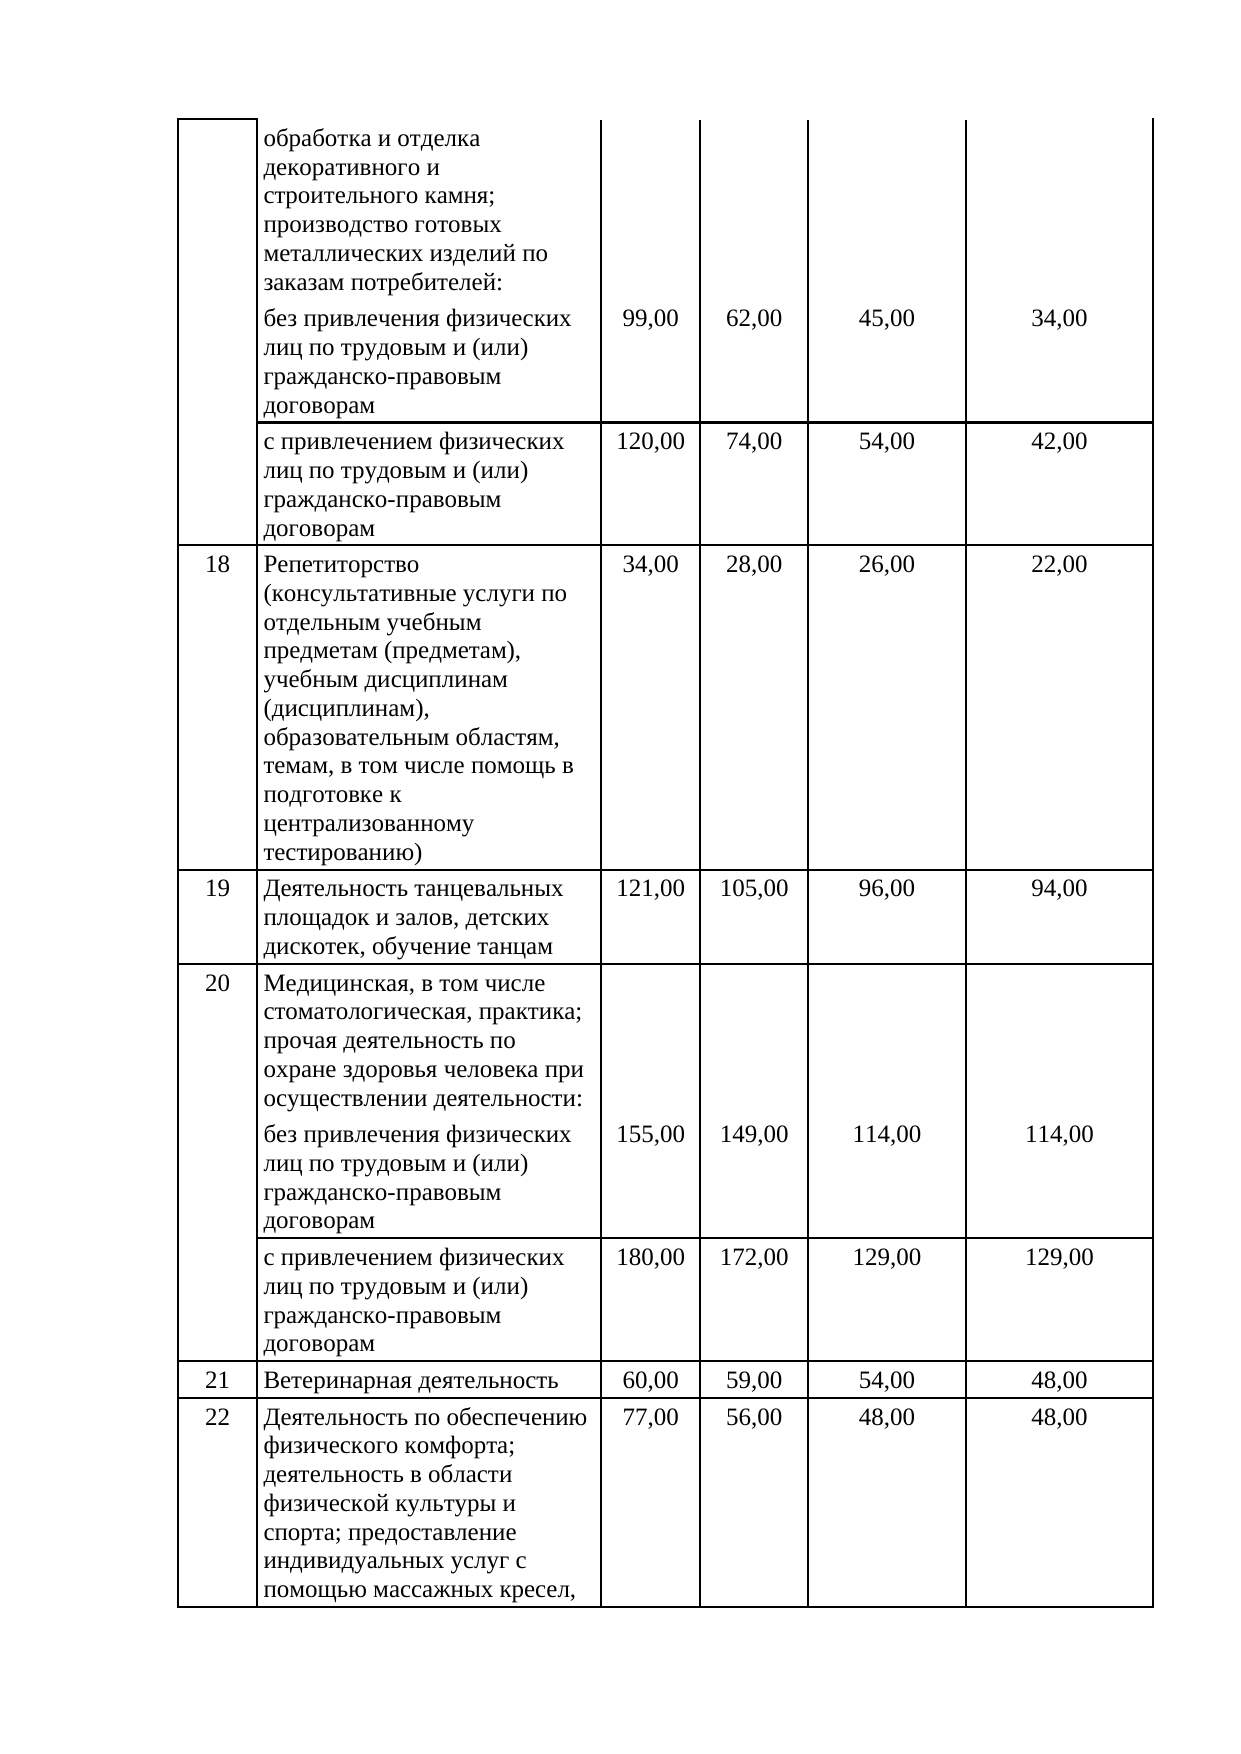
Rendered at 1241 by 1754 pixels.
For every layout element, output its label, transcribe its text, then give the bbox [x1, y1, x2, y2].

table_cell 42,00 [967, 424, 1152, 544]
table_cell 45,00 [809, 299, 965, 421]
table_cell Репетиторство (консультативные услуги по отдельным учебным предметам (предметам), учебным дисциплинам (дисциплинам), образовательным областям, темам, в том числе помощь в подготовке к централизованному тестированию) [258, 546, 600, 868]
table_cell 48,00 [809, 1399, 965, 1606]
table_cell с привлечением физических лиц по трудовым и (или) гражданско-правовым договорам [258, 424, 600, 544]
table_cell без привлечения физических лиц по трудовым и (или) гражданско-правовым договорам [258, 1114, 600, 1237]
table_cell 129,00 [967, 1239, 1152, 1360]
table_cell с привлечением физических лиц по трудовым и (или) гражданско-правовым договорам [258, 1239, 600, 1360]
table_cell 99,00 [602, 299, 699, 421]
table_cell [809, 965, 965, 1114]
table_cell Ветеринарная деятельность [258, 1362, 600, 1397]
table_cell [602, 965, 699, 1114]
table_cell 22,00 [967, 546, 1152, 868]
table_cell 105,00 [701, 871, 807, 963]
table_cell 19 [179, 871, 256, 963]
table_cell 114,00 [967, 1114, 1152, 1237]
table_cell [258, 118, 601, 298]
table_cell 96,00 [809, 871, 965, 963]
table_cell 34,00 [967, 299, 1152, 421]
table_cell 54,00 [809, 424, 965, 544]
table_cell 149,00 [701, 1114, 807, 1237]
table_cell [967, 965, 1152, 1114]
table_cell 62,00 [701, 299, 807, 421]
table_cell 155,00 [602, 1114, 699, 1237]
table_cell [966, 118, 1152, 298]
table_cell [701, 965, 807, 1114]
table_cell 180,00 [602, 1239, 699, 1360]
table_cell 20 [179, 965, 256, 1360]
table_cell 56,00 [701, 1399, 807, 1606]
table_cell 26,00 [809, 546, 965, 868]
table_cell без привлечения физических лиц по трудовым и (или) гражданско-правовым договорам [258, 299, 600, 421]
table_cell 17 [179, 120, 256, 544]
table_cell 114,00 [809, 1114, 965, 1237]
table_cell 48,00 [967, 1399, 1152, 1606]
table_cell Медицинская, в том числе стоматологическая, практика; прочая деятельность по охране здоровья человека при осуществлении деятельности: [258, 965, 600, 1114]
table_cell [700, 118, 808, 298]
table_cell 21 [179, 1362, 256, 1397]
table_cell [601, 118, 700, 298]
table_cell 48,00 [967, 1362, 1152, 1397]
table_cell 172,00 [701, 1239, 807, 1360]
table_cell 94,00 [967, 871, 1152, 963]
table_cell 28,00 [701, 546, 807, 868]
table_cell [808, 118, 966, 298]
table_cell 18 [179, 546, 256, 868]
table_cell 121,00 [602, 871, 699, 963]
table_cell 22 [179, 1399, 256, 1606]
table_cell 120,00 [602, 424, 699, 544]
table_cell 60,00 [602, 1362, 699, 1397]
table_cell 74,00 [701, 424, 807, 544]
table_cell 59,00 [701, 1362, 807, 1397]
table_cell Деятельность танцевальных площадок и залов, детских дискотек, обучение танцам [258, 871, 600, 963]
table_cell 34,00 [602, 546, 699, 868]
table_cell 54,00 [809, 1362, 965, 1397]
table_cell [258, 1399, 600, 1606]
table_cell 129,00 [809, 1239, 965, 1360]
table_cell 77,00 [602, 1399, 699, 1606]
